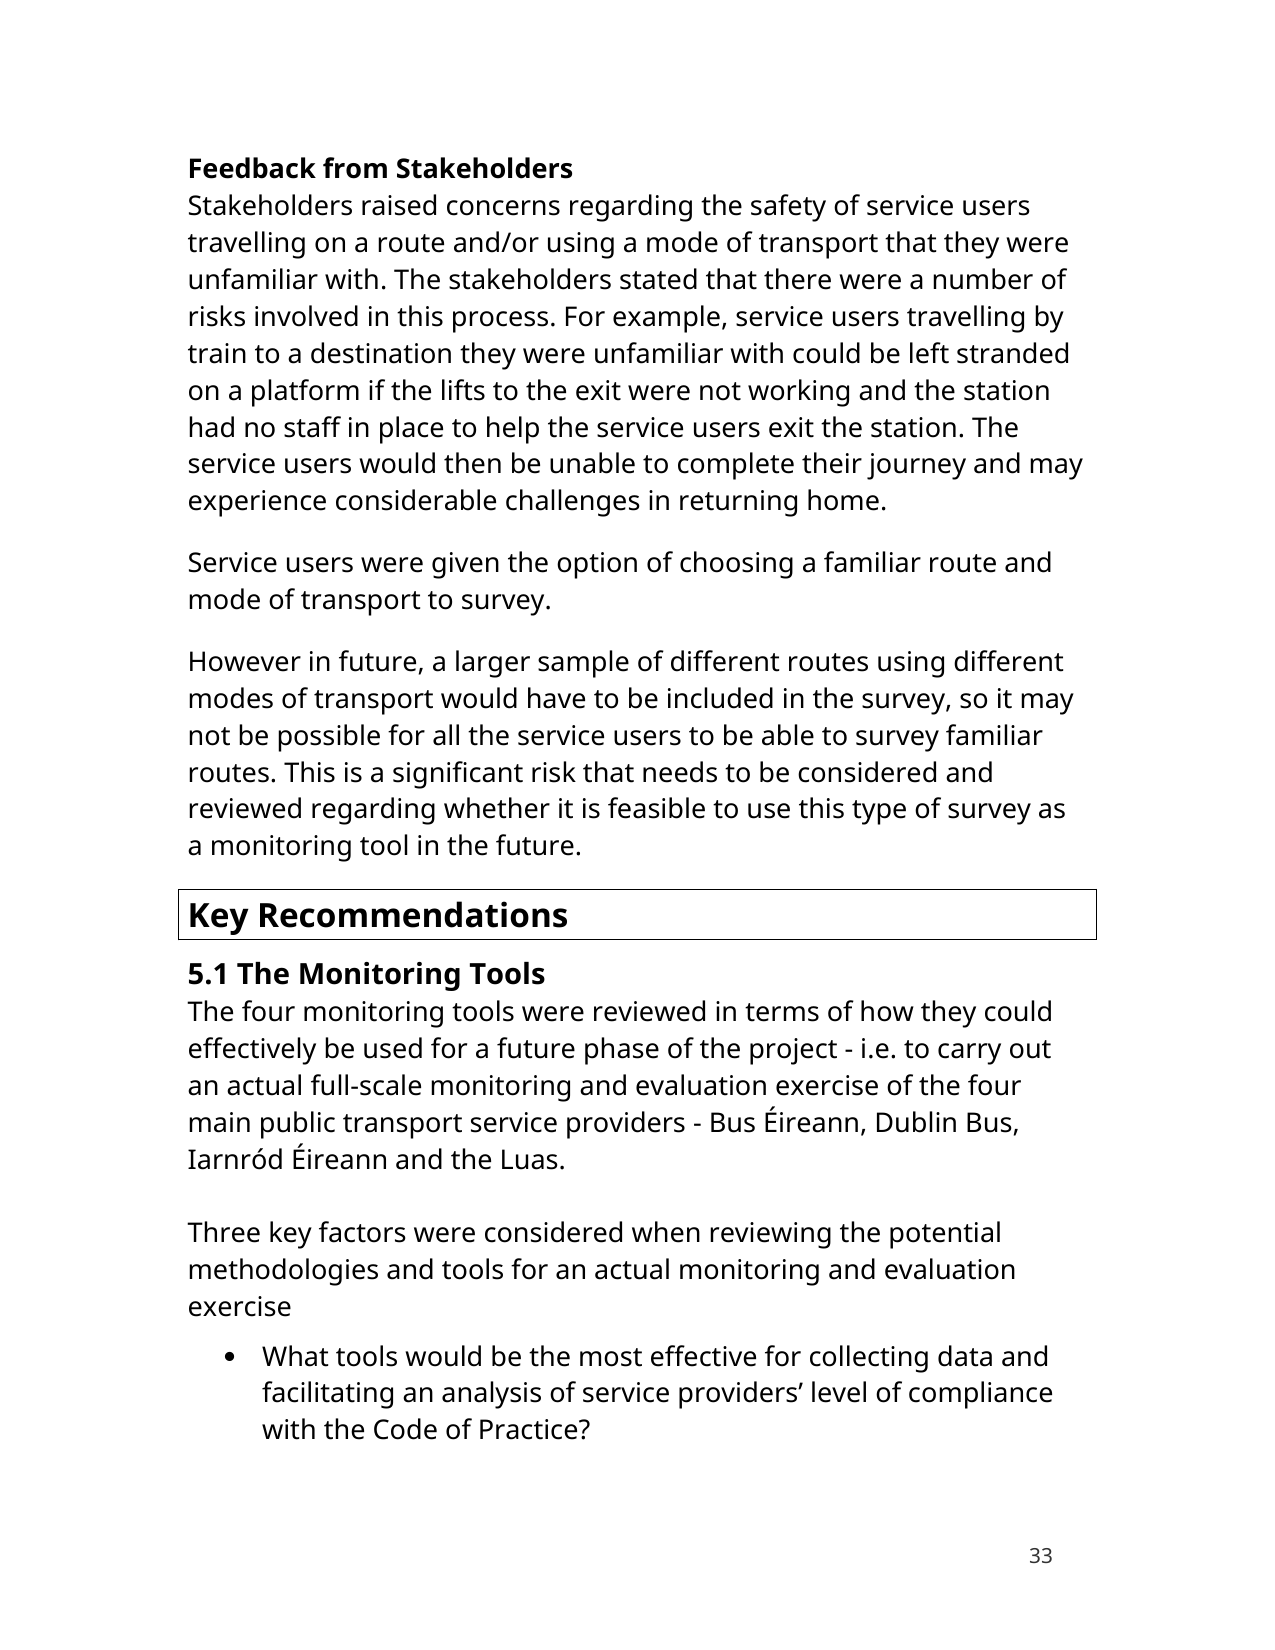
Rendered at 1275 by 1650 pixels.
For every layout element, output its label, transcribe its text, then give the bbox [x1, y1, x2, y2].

subtitle Feedback from Stakeholders [187, 150, 1087, 187]
text 5.1 The Monitoring Tools [187, 953, 1087, 993]
text Three key factors were considered when reviewing the potential methodologies and tools for an actual monitoring and evaluation exercise [187, 1214, 1087, 1324]
list What tools would be the most effective for collecting data and facilitating an analysis of service providers’ level of compliance with the Code of Practice? [225, 1337, 1087, 1448]
text Key Recommendations [179, 890, 1096, 939]
text However in future, a larger sample of different routes using different modes of transport would have to be included in the survey, so it may not be possible for all the service users to be able to survey familiar routes. This is a significant risk that needs to be considered and reviewed regarding whether it is feasible to use this type of survey as a monitoring tool in the future. [187, 642, 1087, 864]
text Stakeholders raised concerns regarding the safety of service users travelling on a route and/or using a mode of transport that they were unfamiliar with. The stakeholders stated that there were a number of risks involved in this process. For example, service users travelling by train to a destination they were unfamiliar with could be left stranded on a platform if the lifts to the exit were not working and the station had no staff in place to help the service users exit the station. The service users would then be unable to complete their journey and may experience considerable challenges in returning home. [187, 187, 1087, 519]
text The four monitoring tools were reviewed in terms of how they could effectively be used for a future phase of the project - i.e. to carry out an actual full-scale monitoring and evaluation exercise of the four main public transport service providers - Bus Éireann, Dublin Bus, Iarnród Éireann and the Luas. [187, 993, 1087, 1177]
text Service users were given the option of choosing a familiar route and mode of transport to survey. [187, 544, 1087, 617]
